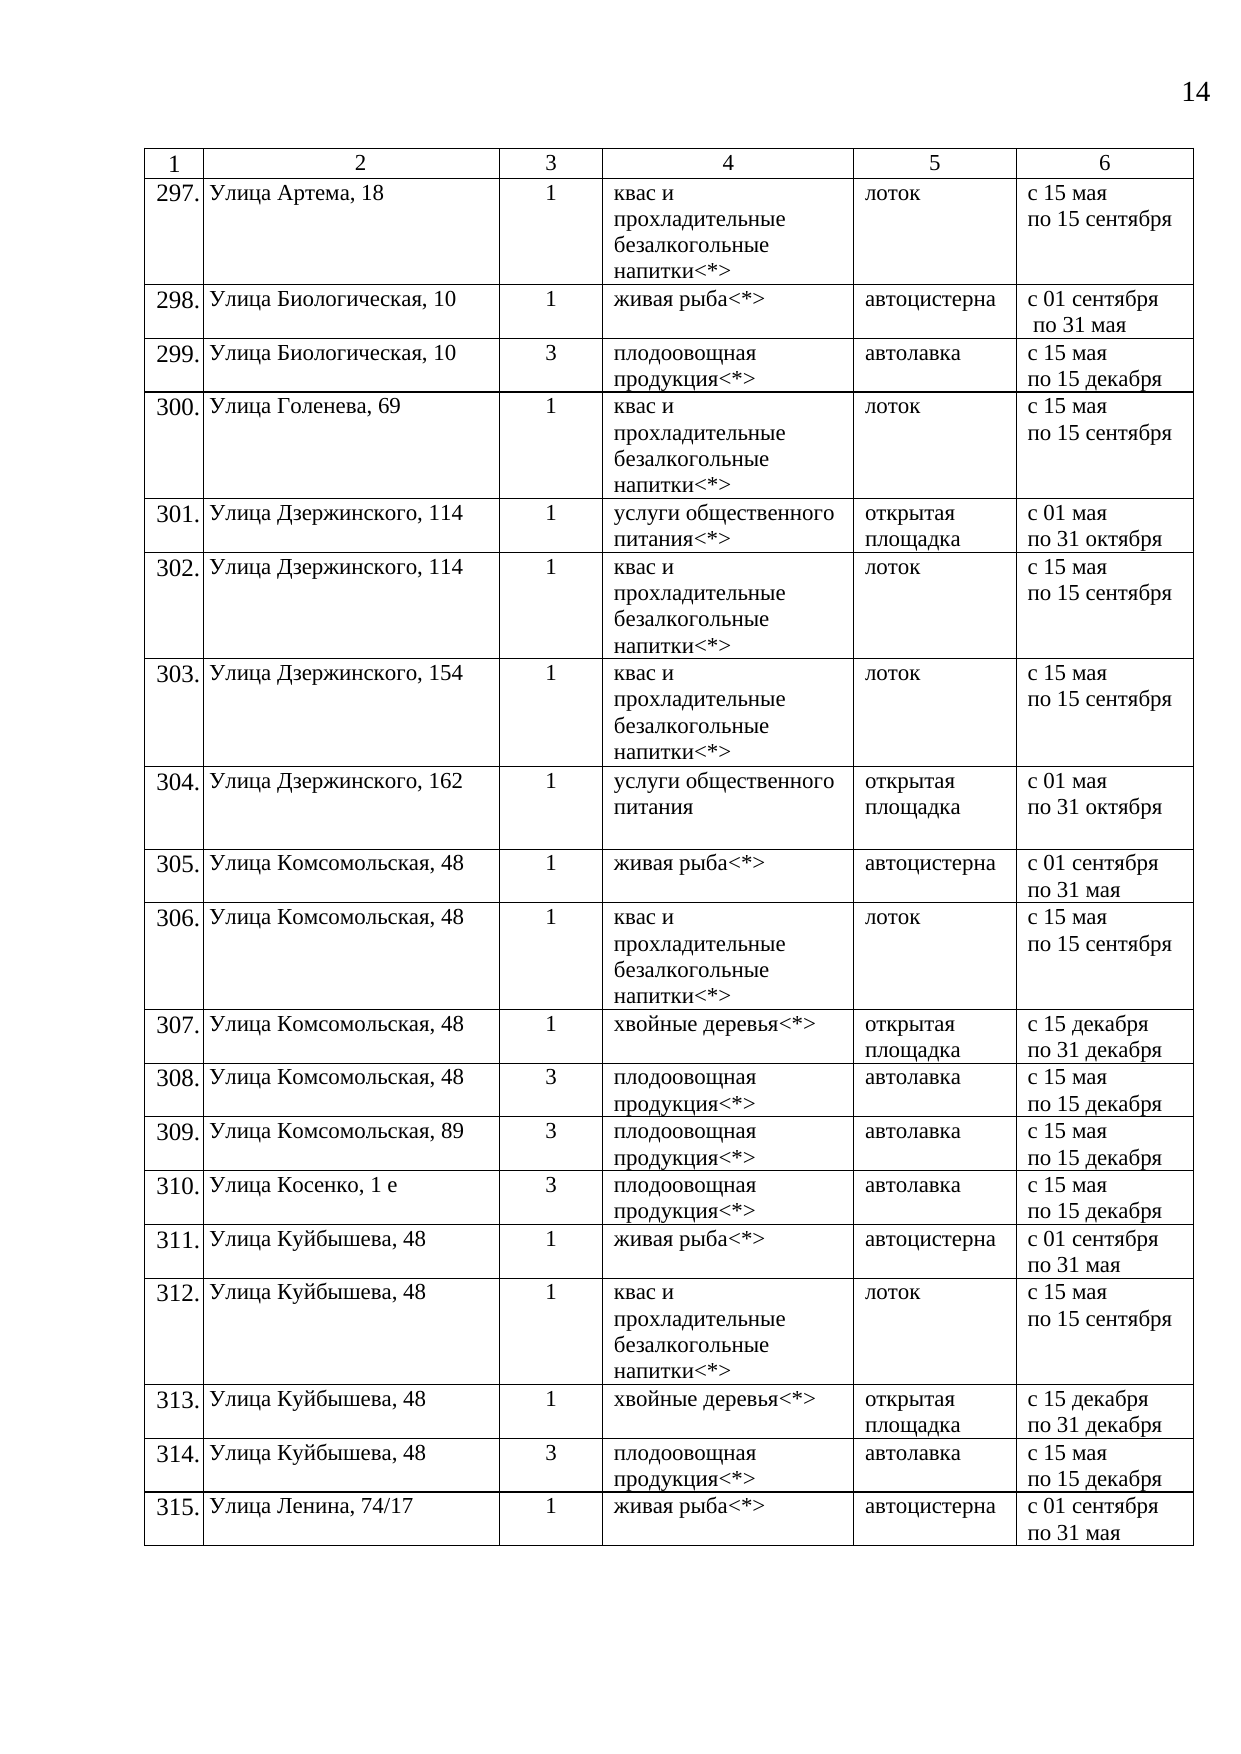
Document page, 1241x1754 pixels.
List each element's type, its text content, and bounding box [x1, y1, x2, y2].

table_cell Улица Куйбышева, 48 [204, 1225, 499, 1277]
table_cell квас и прохладительные безалкогольные напитки<*> [603, 659, 853, 766]
table_cell живая рыба<*> [603, 1493, 853, 1545]
table_cell Улица Куйбышева, 48 [204, 1385, 499, 1438]
table_cell с 15 мая по 15 сентября [1017, 393, 1193, 498]
table_cell автолавка [854, 1439, 1016, 1491]
table_cell с 15 мая по 15 сентября [1017, 179, 1193, 284]
table_cell Улица Биологическая, 10 [204, 285, 499, 338]
table_cell [145, 1439, 203, 1491]
table_cell [145, 903, 203, 1009]
table_cell лоток [854, 179, 1016, 284]
table_cell плодоовощная продукция<*> [603, 1171, 853, 1224]
table_cell плодоовощная продукция<*> [603, 1064, 853, 1116]
table_cell живая рыба<*> [603, 850, 853, 902]
table_cell 3 [500, 1117, 602, 1170]
table_cell с 15 мая по 15 сентября [1017, 903, 1193, 1009]
table_cell плодоовощная продукция<*> [603, 339, 853, 391]
table_cell 3 [500, 1064, 602, 1116]
table_cell Улица Комсомольская, 48 [204, 903, 499, 1009]
table_cell [145, 1010, 203, 1062]
table_cell [145, 553, 203, 658]
table_cell [145, 767, 203, 848]
table_cell квас и прохладительные безалкогольные напитки<*> [603, 553, 853, 658]
table_cell автолавка [854, 1064, 1016, 1116]
table_cell Улица Комсомольская, 48 [204, 850, 499, 902]
table_cell живая рыба<*> [603, 285, 853, 338]
table_cell живая рыба<*> [603, 1225, 853, 1277]
table_cell Улица Дзержинского, 114 [204, 499, 499, 552]
table_cell открытая площадка [854, 499, 1016, 552]
table_cell автоцистерна [854, 1225, 1016, 1277]
table_cell 1 [500, 1279, 602, 1384]
table_cell с 01 сентября по 31 мая [1017, 285, 1193, 338]
table_cell Улица Дзержинского, 154 [204, 659, 499, 766]
table_cell 1 [500, 499, 602, 552]
table_cell [145, 1064, 203, 1116]
table_header 2 [204, 149, 499, 177]
table_cell Улица Комсомольская, 48 [204, 1064, 499, 1116]
table_cell 1 [500, 1010, 602, 1062]
table_cell [145, 659, 203, 766]
table_cell автолавка [854, 1117, 1016, 1170]
table_cell [145, 1117, 203, 1170]
table_cell открытая площадка [854, 1385, 1016, 1438]
table_cell лоток [854, 659, 1016, 766]
table_cell 1 [500, 285, 602, 338]
table_cell 1 [500, 393, 602, 498]
table_cell 1 [500, 1493, 602, 1545]
table_cell автолавка [854, 1171, 1016, 1224]
table_cell лоток [854, 553, 1016, 658]
table_cell квас и прохладительные безалкогольные напитки<*> [603, 1279, 853, 1384]
table_cell с 15 мая по 15 сентября [1017, 659, 1193, 766]
table_cell Улица Куйбышева, 48 [204, 1439, 499, 1491]
table_cell с 15 мая по 15 сентября [1017, 1279, 1193, 1384]
table_cell 1 [500, 767, 602, 848]
table_cell автоцистерна [854, 285, 1016, 338]
table_cell [145, 1171, 203, 1224]
table_cell 1 [500, 1385, 602, 1438]
table_cell с 15 декабря по 31 декабря [1017, 1385, 1193, 1438]
table_cell хвойные деревья<*> [603, 1385, 853, 1438]
table_cell [145, 393, 203, 498]
table_cell [145, 499, 203, 552]
table_cell [145, 179, 203, 284]
table_cell лоток [854, 1279, 1016, 1384]
table_cell лоток [854, 393, 1016, 498]
table_header 4 [603, 149, 853, 177]
table_cell Улица Комсомольская, 89 [204, 1117, 499, 1170]
table_cell услуги общественного питания<*> [603, 499, 853, 552]
table_header 6 [1017, 149, 1193, 177]
table_cell автолавка [854, 339, 1016, 391]
table_cell плодоовощная продукция<*> [603, 1439, 853, 1491]
table_cell хвойные деревья<*> [603, 1010, 853, 1062]
table_cell открытая площадка [854, 767, 1016, 848]
table_header 5 [854, 149, 1016, 177]
table_cell автоцистерна [854, 850, 1016, 902]
table_cell квас и прохладительные безалкогольные напитки<*> [603, 903, 853, 1009]
table_cell плодоовощная продукция<*> [603, 1117, 853, 1170]
table_cell 3 [500, 339, 602, 391]
table_cell с 15 мая по 15 декабря [1017, 1064, 1193, 1116]
table_cell Улица Куйбышева, 48 [204, 1279, 499, 1384]
table_cell 3 [500, 1171, 602, 1224]
table_cell 1 [500, 1225, 602, 1277]
table_cell с 15 мая по 15 декабря [1017, 339, 1193, 391]
table_cell Улица Дзержинского, 162 [204, 767, 499, 848]
table_cell квас и прохладительные безалкогольные напитки<*> [603, 393, 853, 498]
table_cell лоток [854, 903, 1016, 1009]
table_cell автоцистерна [854, 1493, 1016, 1545]
table_cell Улица Голенева, 69 [204, 393, 499, 498]
table_cell 1 [500, 553, 602, 658]
table_cell услуги общественного питания [603, 767, 853, 848]
table_cell Улица Ленина, 74/17 [204, 1493, 499, 1545]
table_cell 1 [500, 659, 602, 766]
table_cell с 15 мая по 15 сентября [1017, 553, 1193, 658]
table_cell с 15 мая по 15 декабря [1017, 1171, 1193, 1224]
table_cell [145, 1279, 203, 1384]
table_cell [145, 850, 203, 902]
table_cell [145, 1225, 203, 1277]
table_cell с 15 декабря по 31 декабря [1017, 1010, 1193, 1062]
table_cell с 15 мая по 15 декабря [1017, 1117, 1193, 1170]
table_header 3 [500, 149, 602, 177]
table_cell 3 [500, 1439, 602, 1491]
table_cell с 01 сентября по 31 мая [1017, 850, 1193, 902]
table_cell Улица Комсомольская, 48 [204, 1010, 499, 1062]
table_cell [145, 1385, 203, 1438]
table_cell [145, 285, 203, 338]
table_cell открытая площадка [854, 1010, 1016, 1062]
table_cell с 01 сентября по 31 мая [1017, 1493, 1193, 1545]
table_cell 1 [500, 179, 602, 284]
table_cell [603, 179, 853, 284]
table_cell 1 [500, 903, 602, 1009]
table_cell с 01 мая по 31 октября [1017, 767, 1193, 848]
table_cell 1 [500, 850, 602, 902]
table_header 1 [145, 149, 203, 177]
table_cell Улица Косенко, 1 е [204, 1171, 499, 1224]
table_cell с 01 сентября по 31 мая [1017, 1225, 1193, 1277]
table_cell с 15 мая по 15 декабря [1017, 1439, 1193, 1491]
table_cell Улица Артема, 18 [204, 179, 499, 284]
table_cell Улица Дзержинского, 114 [204, 553, 499, 658]
table_cell [145, 1493, 203, 1545]
table_cell [145, 339, 203, 391]
table_cell с 01 мая по 31 октября [1017, 499, 1193, 552]
table_cell Улица Биологическая, 10 [204, 339, 499, 391]
